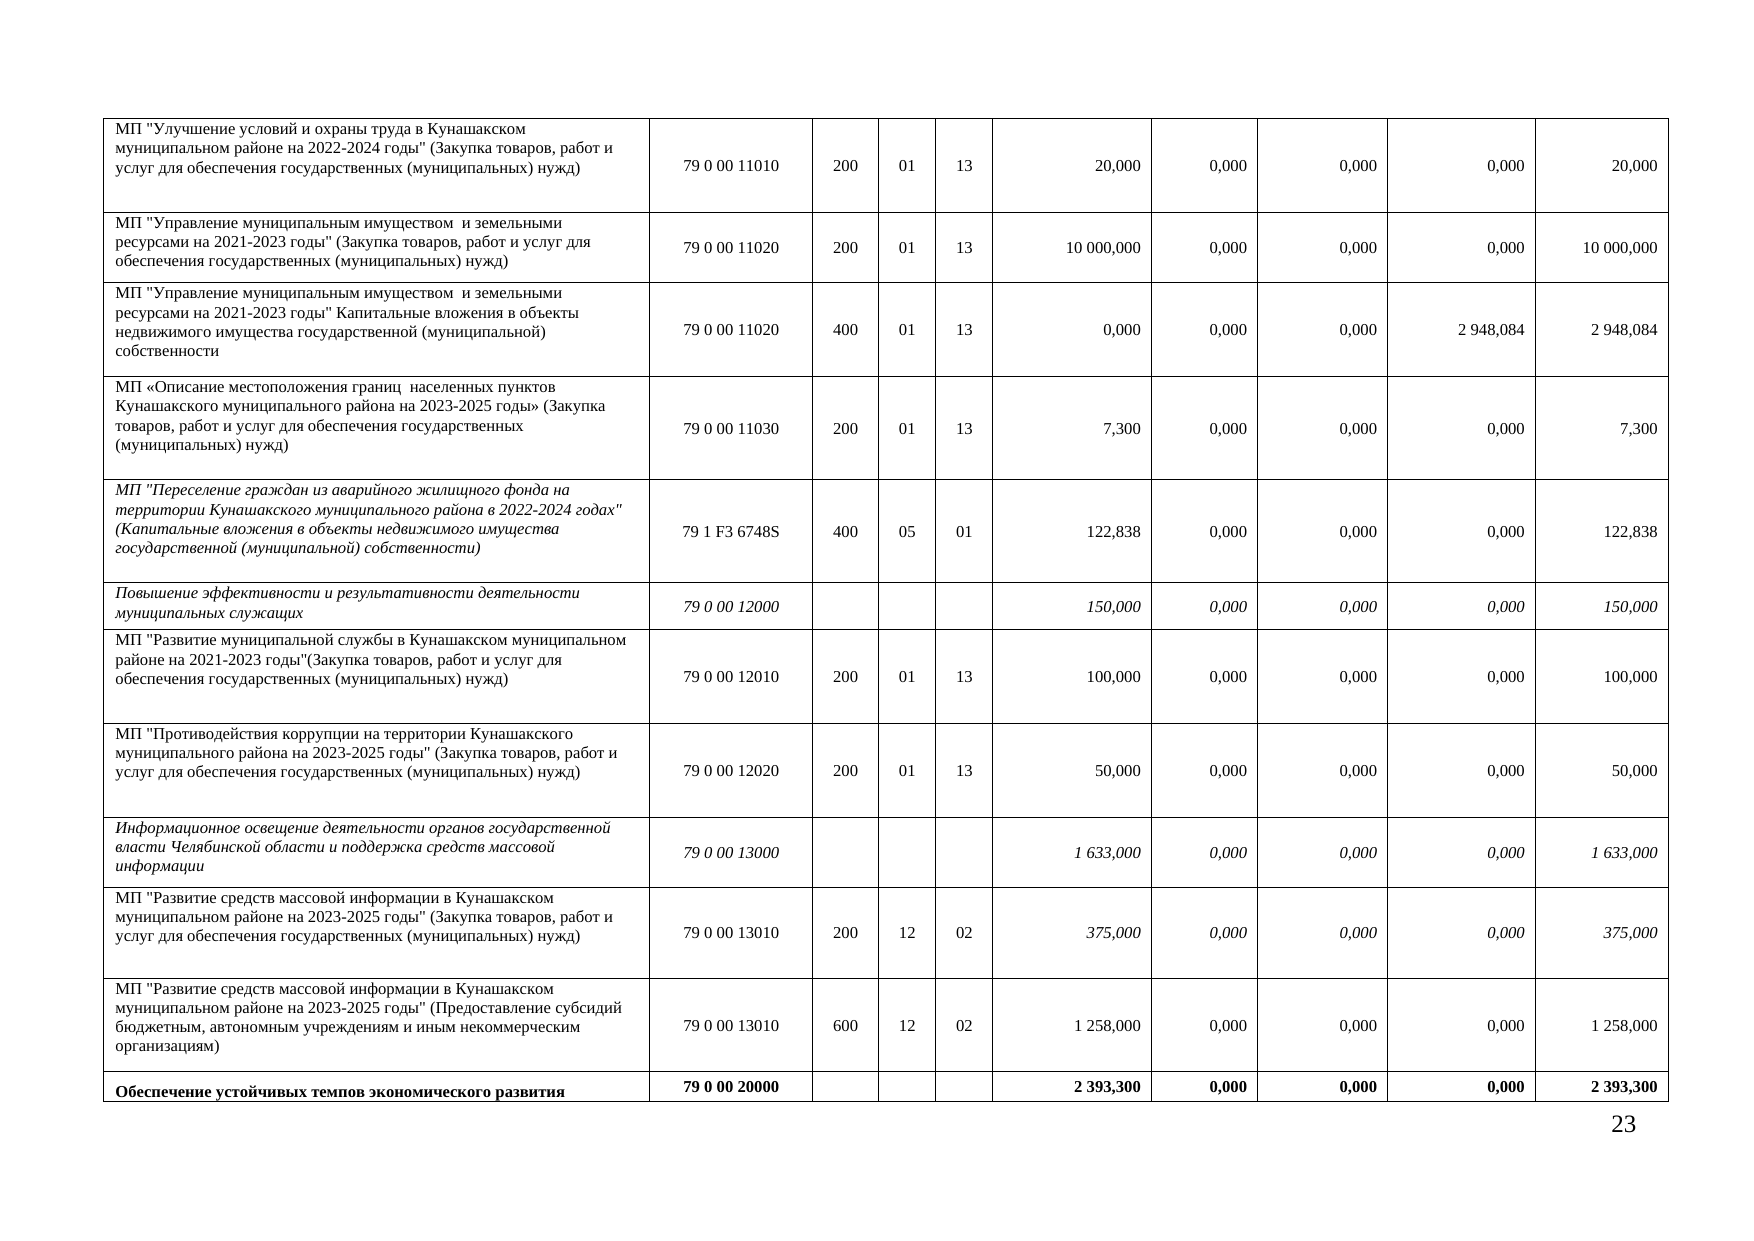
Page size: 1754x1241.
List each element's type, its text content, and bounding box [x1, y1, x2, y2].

table_cell 100,000 [1536, 630, 1668, 723]
table_cell 12 [879, 979, 935, 1071]
table_cell 600 [813, 979, 878, 1071]
table_cell 0,000 [1152, 818, 1257, 887]
table_cell 7,300 [1536, 377, 1668, 479]
table_cell 0,000 [1258, 888, 1387, 977]
table_cell 05 [879, 480, 935, 582]
table_cell 0,000 [1388, 583, 1535, 629]
table_cell 200 [813, 119, 878, 212]
table_cell 79 0 00 12000 [650, 583, 812, 629]
table_cell 10 000,000 [993, 213, 1151, 282]
table_cell 0,000 [1258, 213, 1387, 282]
table_cell 400 [813, 480, 878, 582]
table_cell 0,000 [1152, 888, 1257, 977]
table_cell [936, 583, 992, 629]
table_cell [879, 583, 935, 629]
table_cell 79 0 00 11020 [650, 283, 812, 376]
table_cell 79 0 00 13010 [650, 979, 812, 1071]
table_cell 13 [936, 119, 992, 212]
table_cell 200 [813, 377, 878, 479]
table_cell 0,000 [1388, 1072, 1535, 1101]
table_cell МП "Улучшение условий и охраны труда в Кунашакском муниципальном районе на 2022-2024 годы" (Закупка товаров, работ и услуг для обеспечения государственных (муниципальных) нужд) [104, 119, 649, 212]
table_cell 02 [936, 979, 992, 1071]
table_cell [936, 818, 992, 887]
table_cell 375,000 [993, 888, 1151, 977]
table_cell 01 [879, 213, 935, 282]
table_cell 0,000 [1152, 283, 1257, 376]
table_cell 0,000 [1388, 377, 1535, 479]
table_cell МП "Переселение граждан из аварийного жилищного фонда на территории Кунашакского муниципального района в 2022-2024 годах" (Капитальные вложения в объекты недвижимого имущества государственной (муниципальной) собственности) [104, 480, 649, 582]
table_cell МП "Противодействия коррупции на территории Кунашакского муниципального района на 2023-2025 годы" (Закупка товаров, работ и услуг для обеспечения государственных (муниципальных) нужд) [104, 724, 649, 817]
table_cell 0,000 [993, 283, 1151, 376]
table_cell 0,000 [1388, 119, 1535, 212]
table_cell 0,000 [1152, 213, 1257, 282]
table_cell 122,838 [1536, 480, 1668, 582]
table_cell 0,000 [1388, 888, 1535, 977]
table_cell 01 [879, 283, 935, 376]
table_cell 79 1 F3 6748S [650, 480, 812, 582]
table_cell МП "Развитие средств массовой информации в Кунашакском муниципальном районе на 2023-2025 годы" (Закупка товаров, работ и услуг для обеспечения государственных (муниципальных) нужд) [104, 888, 649, 977]
table_cell 0,000 [1152, 724, 1257, 817]
table_cell 7,300 [993, 377, 1151, 479]
table_cell МП "Развитие средств массовой информации в Кунашакском муниципальном районе на 2023-2025 годы" (Предоставление субсидий бюджетным, автономным учреждениям и иным некоммерческим организациям) [104, 979, 649, 1071]
table_cell 1 633,000 [1536, 818, 1668, 887]
table_cell 100,000 [993, 630, 1151, 723]
table_cell 13 [936, 283, 992, 376]
table_cell 02 [936, 888, 992, 977]
table_cell 10 000,000 [1536, 213, 1668, 282]
table_cell 1 258,000 [1536, 979, 1668, 1071]
table_cell 375,000 [1536, 888, 1668, 977]
table_cell 13 [936, 630, 992, 723]
table_cell 79 0 00 13000 [650, 818, 812, 887]
table_cell 0,000 [1152, 480, 1257, 582]
table_cell [879, 1072, 935, 1101]
table_cell [813, 583, 878, 629]
table_cell Повышение эффективности и результативности деятельности муниципальных служащих [104, 583, 649, 629]
table_cell 0,000 [1388, 818, 1535, 887]
table_cell 13 [936, 377, 992, 479]
table_cell 79 0 00 20000 [650, 1072, 812, 1101]
table_cell 0,000 [1258, 979, 1387, 1071]
table_cell 79 0 00 12020 [650, 724, 812, 817]
table_cell 79 0 00 11030 [650, 377, 812, 479]
table_cell 0,000 [1388, 480, 1535, 582]
table_cell 79 0 00 11020 [650, 213, 812, 282]
table_cell 20,000 [993, 119, 1151, 212]
table_cell 2 948,084 [1536, 283, 1668, 376]
table_cell 200 [813, 724, 878, 817]
table_cell 400 [813, 283, 878, 376]
table_cell 0,000 [1388, 213, 1535, 282]
table_cell 13 [936, 724, 992, 817]
table_cell 13 [936, 213, 992, 282]
table_cell 79 0 00 13010 [650, 888, 812, 977]
table_cell 50,000 [1536, 724, 1668, 817]
table_cell 20,000 [1536, 119, 1668, 212]
table_cell 50,000 [993, 724, 1151, 817]
table_cell 0,000 [1258, 1072, 1387, 1101]
table_cell 0,000 [1152, 1072, 1257, 1101]
table_cell 79 0 00 12010 [650, 630, 812, 723]
table_cell 0,000 [1152, 119, 1257, 212]
table_cell 1 633,000 [993, 818, 1151, 887]
table_cell МП "Управление муниципальным имуществом и земельными ресурсами на 2021-2023 годы" (Закупка товаров, работ и услуг для обеспечения государственных (муниципальных) нужд) [104, 213, 649, 282]
table_cell 2 393,300 [993, 1072, 1151, 1101]
table_cell 01 [879, 630, 935, 723]
table_cell 200 [813, 888, 878, 977]
table_cell [879, 818, 935, 887]
table_cell 0,000 [1152, 630, 1257, 723]
table_cell 79 0 00 11010 [650, 119, 812, 212]
table_cell 01 [879, 119, 935, 212]
table_cell 122,838 [993, 480, 1151, 582]
table_cell Обеспечение устойчивых темпов экономического развития [104, 1072, 649, 1101]
table_cell 150,000 [993, 583, 1151, 629]
table_cell 0,000 [1258, 283, 1387, 376]
table_cell 0,000 [1258, 480, 1387, 582]
table_cell 0,000 [1258, 630, 1387, 723]
table_cell 0,000 [1152, 979, 1257, 1071]
table_cell 200 [813, 630, 878, 723]
table_cell 0,000 [1258, 818, 1387, 887]
table_cell 0,000 [1388, 630, 1535, 723]
table_cell 01 [936, 480, 992, 582]
table_cell 0,000 [1258, 724, 1387, 817]
table_cell Информационное освещение деятельности органов государственной власти Челябинской области и поддержка средств массовой информации [104, 818, 649, 887]
table_cell 01 [879, 377, 935, 479]
table_cell МП "Развитие муниципальной службы в Кунашакском муниципальном районе на 2021-2023 годы"(Закупка товаров, работ и услуг для обеспечения государственных (муниципальных) нужд) [104, 630, 649, 723]
table_cell [813, 818, 878, 887]
table_cell 2 948,084 [1388, 283, 1535, 376]
table_cell 12 [879, 888, 935, 977]
table_cell 0,000 [1258, 377, 1387, 479]
table_cell 200 [813, 213, 878, 282]
table_cell 01 [879, 724, 935, 817]
table_cell 0,000 [1388, 724, 1535, 817]
table_cell 0,000 [1152, 583, 1257, 629]
table_cell 0,000 [1258, 119, 1387, 212]
table_cell МП «Описание местоположения границ населенных пунктов Кунашакского муниципального района на 2023-2025 годы» (Закупка товаров, работ и услуг для обеспечения государственных (муниципальных) нужд) [104, 377, 649, 479]
table_cell [813, 1072, 878, 1101]
table_cell 0,000 [1388, 979, 1535, 1071]
table_cell 150,000 [1536, 583, 1668, 629]
table_cell [936, 1072, 992, 1101]
table_cell МП "Управление муниципальным имуществом и земельными ресурсами на 2021-2023 годы" Капитальные вложения в объекты недвижимого имущества государственной (муниципальной) собственности [104, 283, 649, 376]
table_cell 1 258,000 [993, 979, 1151, 1071]
table_cell 0,000 [1258, 583, 1387, 629]
table_cell 0,000 [1152, 377, 1257, 479]
table_cell 2 393,300 [1536, 1072, 1668, 1101]
